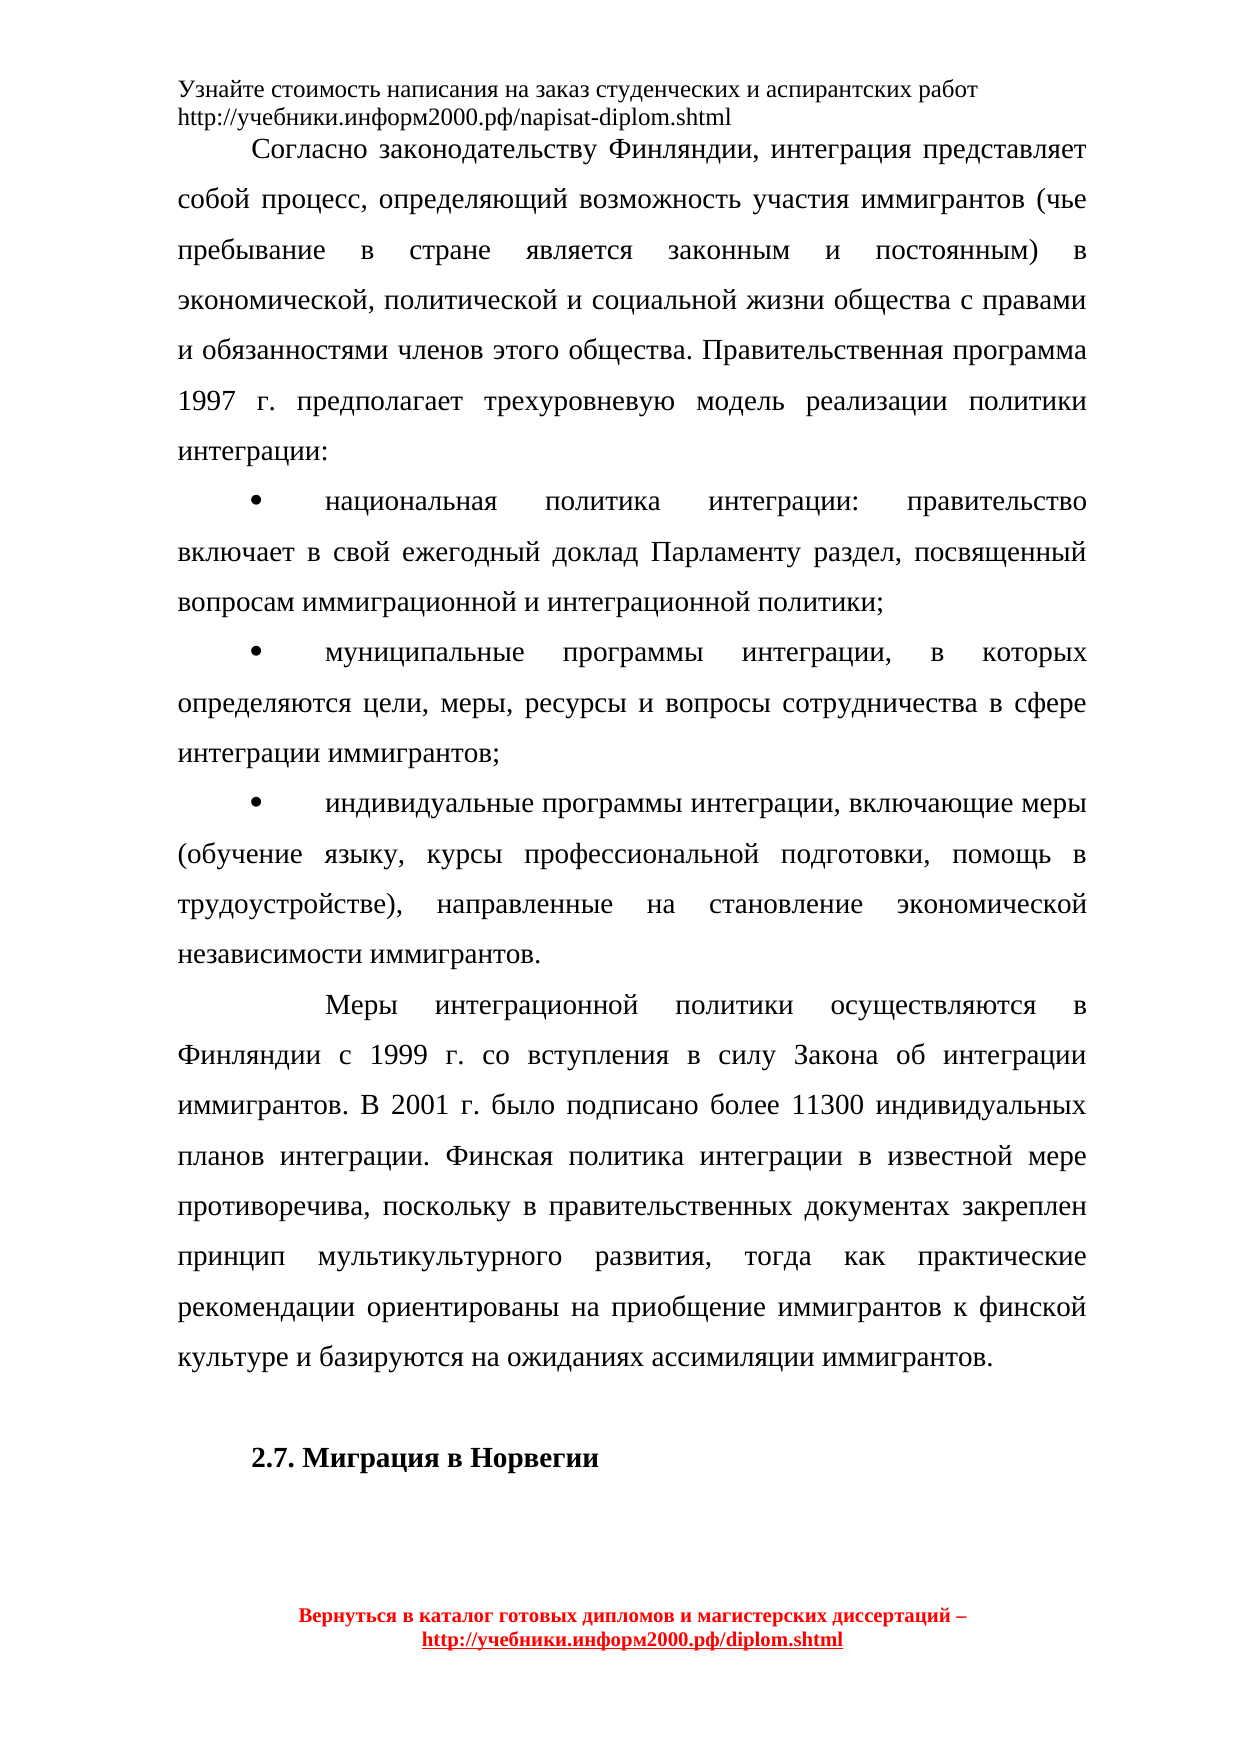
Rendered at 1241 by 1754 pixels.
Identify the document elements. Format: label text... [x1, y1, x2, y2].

text Меры интеграционной политики осуществляются в Финляндии с 1999 г. со вступления в силу Закона об интеграции иммигрантов. В 2001 г. было подписано более 11300 индивидуальных планов интеграции. Финская политика интеграции в известной мере противоречива, поскольку в правительственных документах закреплен принцип мультикультурного развития, тогда как практические рекомендации ориентированы на приобщение иммигрантов к финской культуре и базируются на ожиданиях ассимиляции иммигрантов. [177, 987, 1087, 1373]
list индивидуальные программы интеграции, включающие меры (обучение языку, курсы профессиональной подготовки, помощь в трудоустройстве), направленные на становление экономической независимости иммигрантов. [177, 786, 1087, 970]
text Согласно законодательству Финляндии, интеграция представляет собой процесс, определяющий возможность участия иммигрантов (чье пребывание в стране является законным и постоянным) в экономической, политической и социальной жизни общества с правами и обязанностями членов этого общества. Правительственная программа 1997 г. предполагает трехуровневую модель реализации политики интеграции: [177, 131, 1087, 467]
list муниципальные программы интеграции, в которых определяются цели, меры, ресурсы и вопросы сотрудничества в сфере интеграции иммигрантов; [177, 634, 1087, 769]
list национальная политика интеграции: правительство включает в свой ежегодный доклад Парламенту раздел, посвященный вопросам иммиграционной и интеграционной политики; [177, 483, 1087, 618]
text 2.7. Миграция в Норвегии [177, 1440, 1087, 1473]
